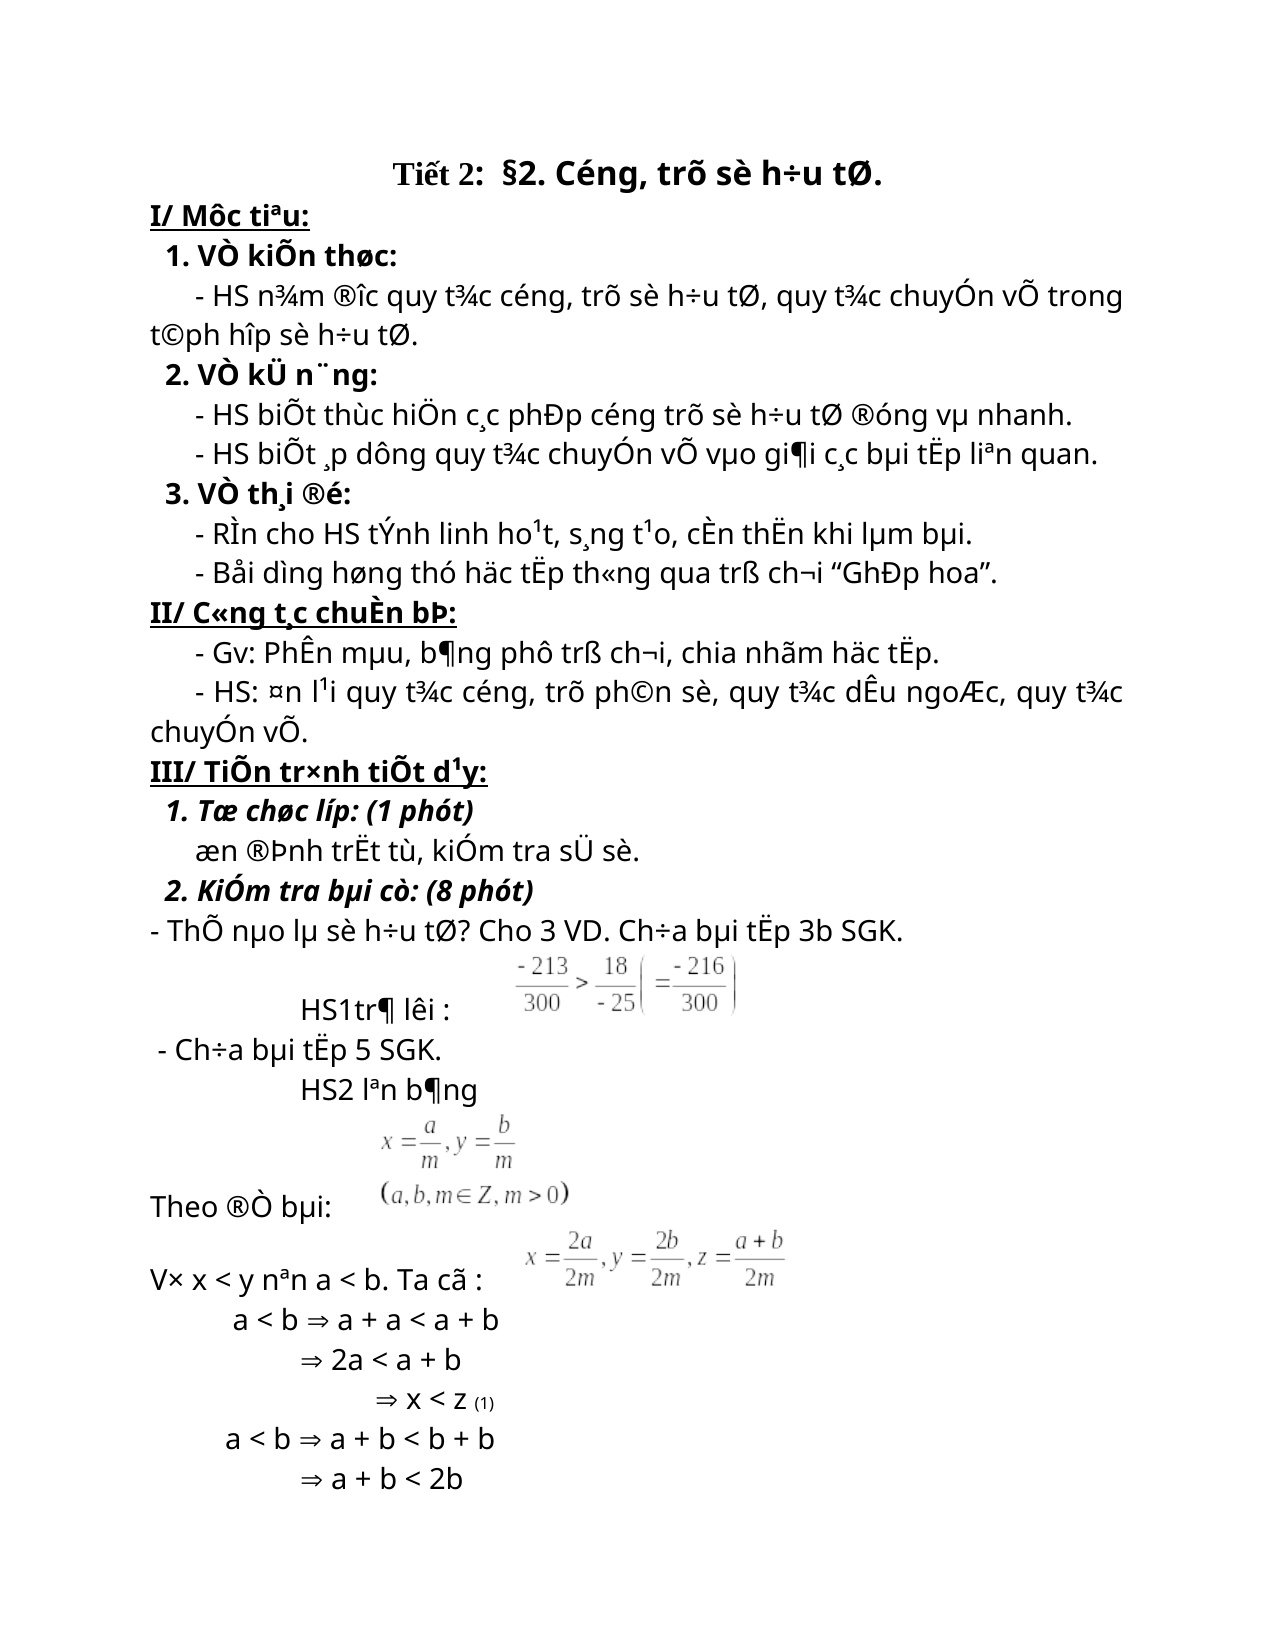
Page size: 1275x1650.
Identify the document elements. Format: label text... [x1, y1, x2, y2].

text V× x < y nªn a < b. Ta cã : [150, 1226, 1125, 1299]
text - RÌn cho HS tÝnh linh ho¹t, s¸ng t¹o, cÈn thËn khi lµm bµi. [150, 513, 1125, 553]
text - HS biÕt thùc hiÖn c¸c phÐp céng trõ sè h÷u tØ ®óng vµ nhanh. [150, 394, 1125, 433]
text 2a < a + b [150, 1339, 1125, 1378]
text - Ch÷a bµi tËp 5 SGK. [150, 1029, 1125, 1069]
text Tiết 2: §2. Céng, trõ sè h÷u tØ. [150, 150, 1125, 195]
text - HS: ¤n l¹i quy t¾c céng, trõ ph©n sè, quy t¾c dÊu ngoÆc, quy t¾c chuyÓn vÕ. [150, 672, 1125, 751]
text - HS biÕt ¸p dông quy t¾c chuyÓn vÕ vµo gi¶i c¸c bµi tËp liªn quan. [150, 433, 1125, 473]
text I/ Môc tiªu: [150, 195, 1125, 235]
text 1. VÒ kiÕn thøc: [150, 235, 1125, 275]
text a + b < 2b [150, 1458, 1125, 1498]
text 2. VÒ kÜ n¨ng: [150, 354, 1125, 394]
text 3. VÒ th¸i ®é: [150, 473, 1125, 513]
text HS1tr¶ lêi : [150, 949, 1125, 1029]
text HS2 lªn b¶ng [150, 1069, 1125, 1108]
text - Båi d­ìng høng thó häc tËp th«ng qua trß ch¬i “GhÐp hoa”. [150, 553, 1125, 592]
text II/ C«ng t¸c chuÈn bÞ: [150, 592, 1125, 632]
text a < b a + b < b + b [150, 1418, 1125, 1458]
text - HS n¾m ®­îc quy t¾c céng, trõ sè h÷u tØ, quy t¾c chuyÓn vÕ trong t©ph hîp sè h÷u tØ. [150, 275, 1125, 354]
text a < b a + a < a + b [150, 1299, 1125, 1339]
text Theo ®Ò bµi: [150, 1108, 1125, 1226]
text - Gv: PhÊn mµu, b¶ng phô trß ch¬i, chia nhãm häc tËp. [150, 632, 1125, 672]
text - ThÕ nµo lµ sè h÷u tØ? Cho 3 VD. Ch÷a bµi tËp 3b SGK. [150, 910, 1125, 949]
text III/ TiÕn tr×nh tiÕt d¹y: [150, 751, 1125, 791]
text 1. Tæ chøc líp: (1 phót) [150, 791, 1125, 830]
text æn ®Þnh trËt tù, kiÓm tra sÜ sè. [150, 830, 1125, 870]
text 2. KiÓm tra bµi cò: (8 phót) [150, 870, 1125, 910]
text x < z (1) [150, 1378, 1125, 1418]
